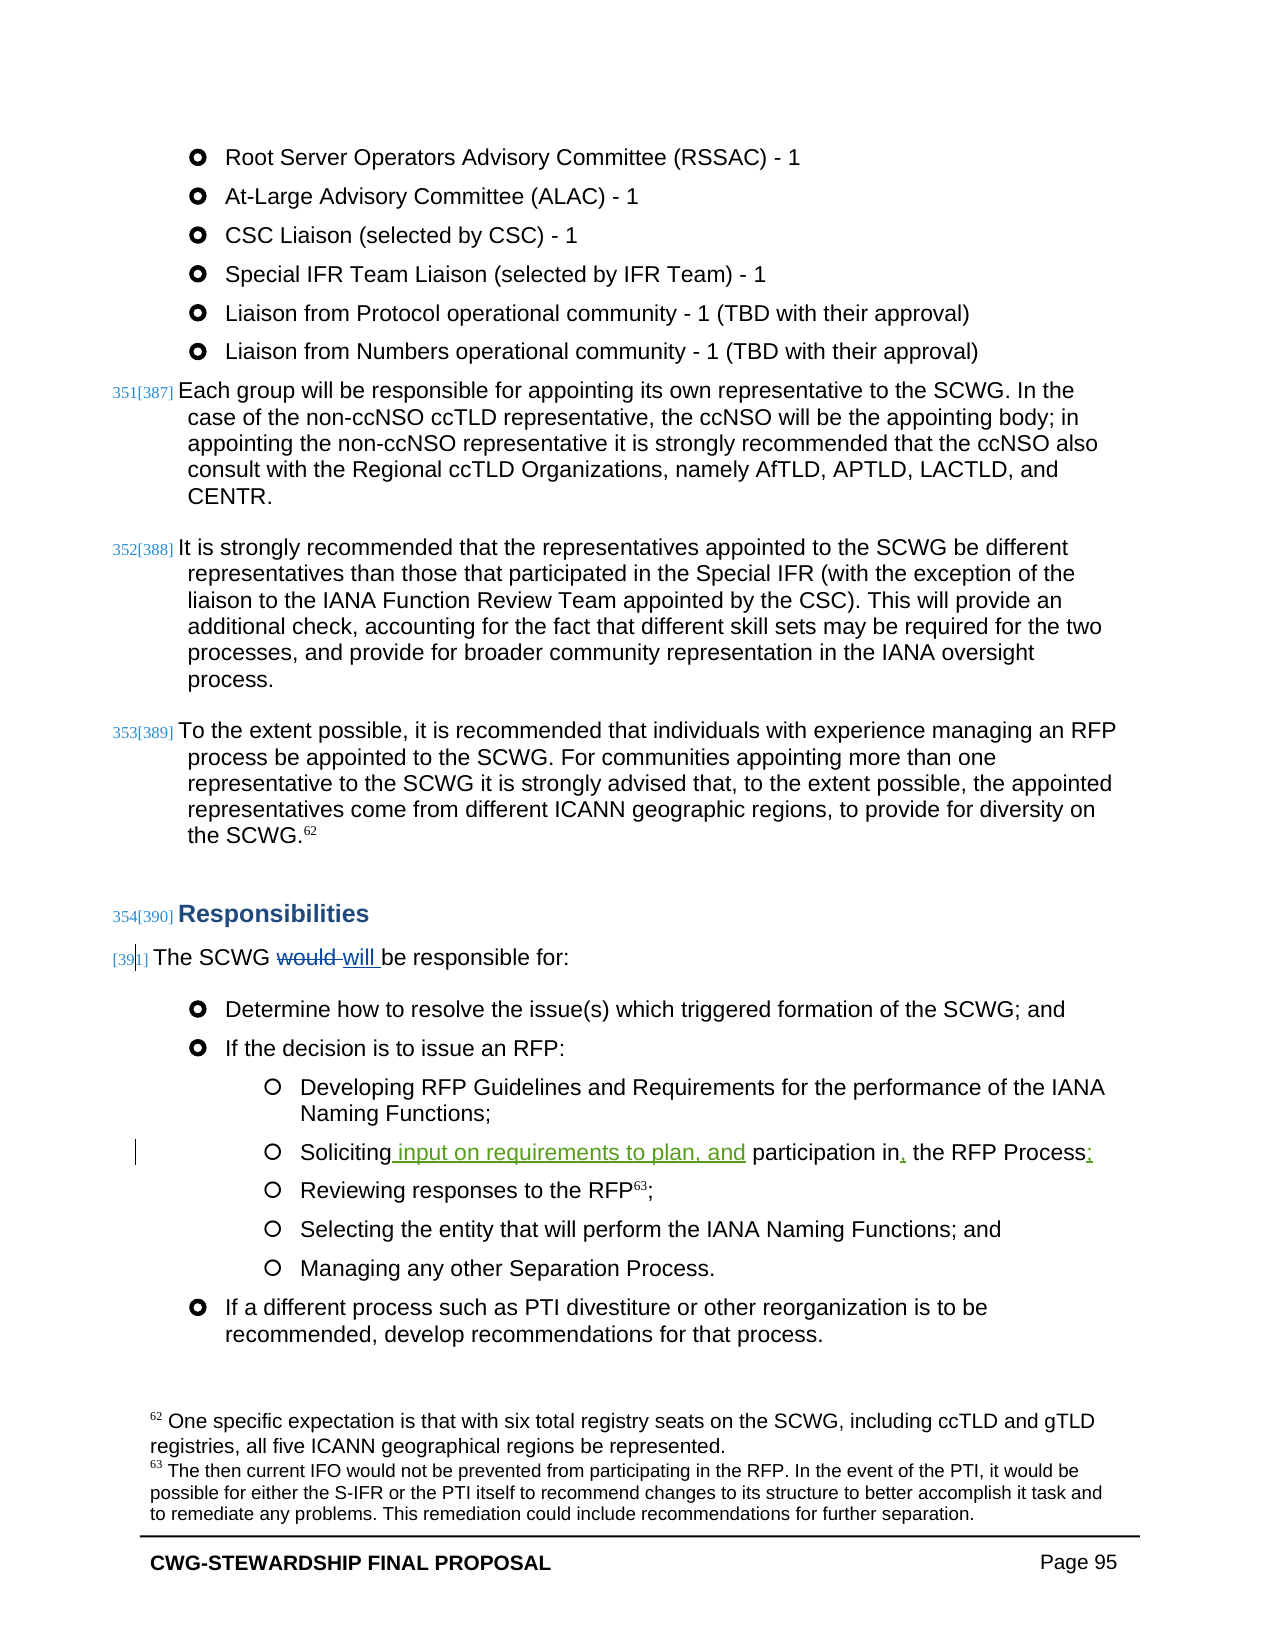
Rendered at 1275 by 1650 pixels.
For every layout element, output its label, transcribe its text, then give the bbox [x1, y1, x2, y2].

text Root Server Operators Advisory Committee (RSSAC) - 1 [187, 144, 1123, 170]
text The SCWG be responsible for: [136, 944, 1123, 971]
text Special IFR Team Liaison (selected by IFR Team) - 1 [187, 261, 1123, 287]
text If a different process such as PTI divestiture or other reorganization is to be recommended, develop recommendations for that process. [187, 1294, 1123, 1347]
text Determine how to resolve the issue(s) which triggered formation of the SCWG; and [187, 996, 1123, 1022]
text If the decision is to issue an RFP: [187, 1034, 1123, 1061]
list Developing RFP Guidelines and Requirements for the performance of the IANA Naming Functions; [262, 1073, 1123, 1126]
text Liaison from Protocol operational community - 1 (TBD with their approval) [187, 299, 1123, 326]
list Reviewing responses to the RFP; [262, 1177, 1123, 1204]
list Soliciting participation in the RFP Process [262, 1139, 1123, 1165]
text Each group will be responsible for appointing its own representative to the SCWG. In the case of the non-ccNSO ccTLD representative, the ccNSO will be the appointing body; in appointing the non-ccNSO representative it is strongly recommended that the ccNSO also consult with the Regional ccTLD Organizations, namely AfTLD, APTLD, LACTLD, and CENTR. [112, 377, 1123, 509]
text Liaison from Numbers operational community - 1 (TBD with their approval) [187, 338, 1123, 365]
subtitle Responsibilities [112, 899, 1123, 928]
text CSC Liaison (selected by CSC) - 1 [187, 222, 1123, 248]
list Selecting the entity that will perform the IANA Naming Functions; and [262, 1216, 1123, 1243]
list Managing any other Separation Process. [262, 1255, 1123, 1282]
text It is strongly recommended that the representatives appointed to the SCWG be different representatives than those that participated in the Special IFR (with the exception of the liaison to the IANA Function Review Team appointed by the CSC). This will provide an additional check, accounting for the fact that different skill sets may be required for the two processes, and provide for broader community representation in the IANA oversight process. [112, 534, 1123, 692]
text At-Large Advisory Committee (ALAC) - 1 [187, 183, 1123, 209]
text To the extent possible, it is recommended that individuals with experience managing an RFP process be appointed to the SCWG. For communities appointing more than one representative to the SCWG it is strongly advised that, to the extent possible, the appointed representatives come from different ICANN geographic regions, to provide for diversity on the SCWG. [112, 717, 1123, 849]
